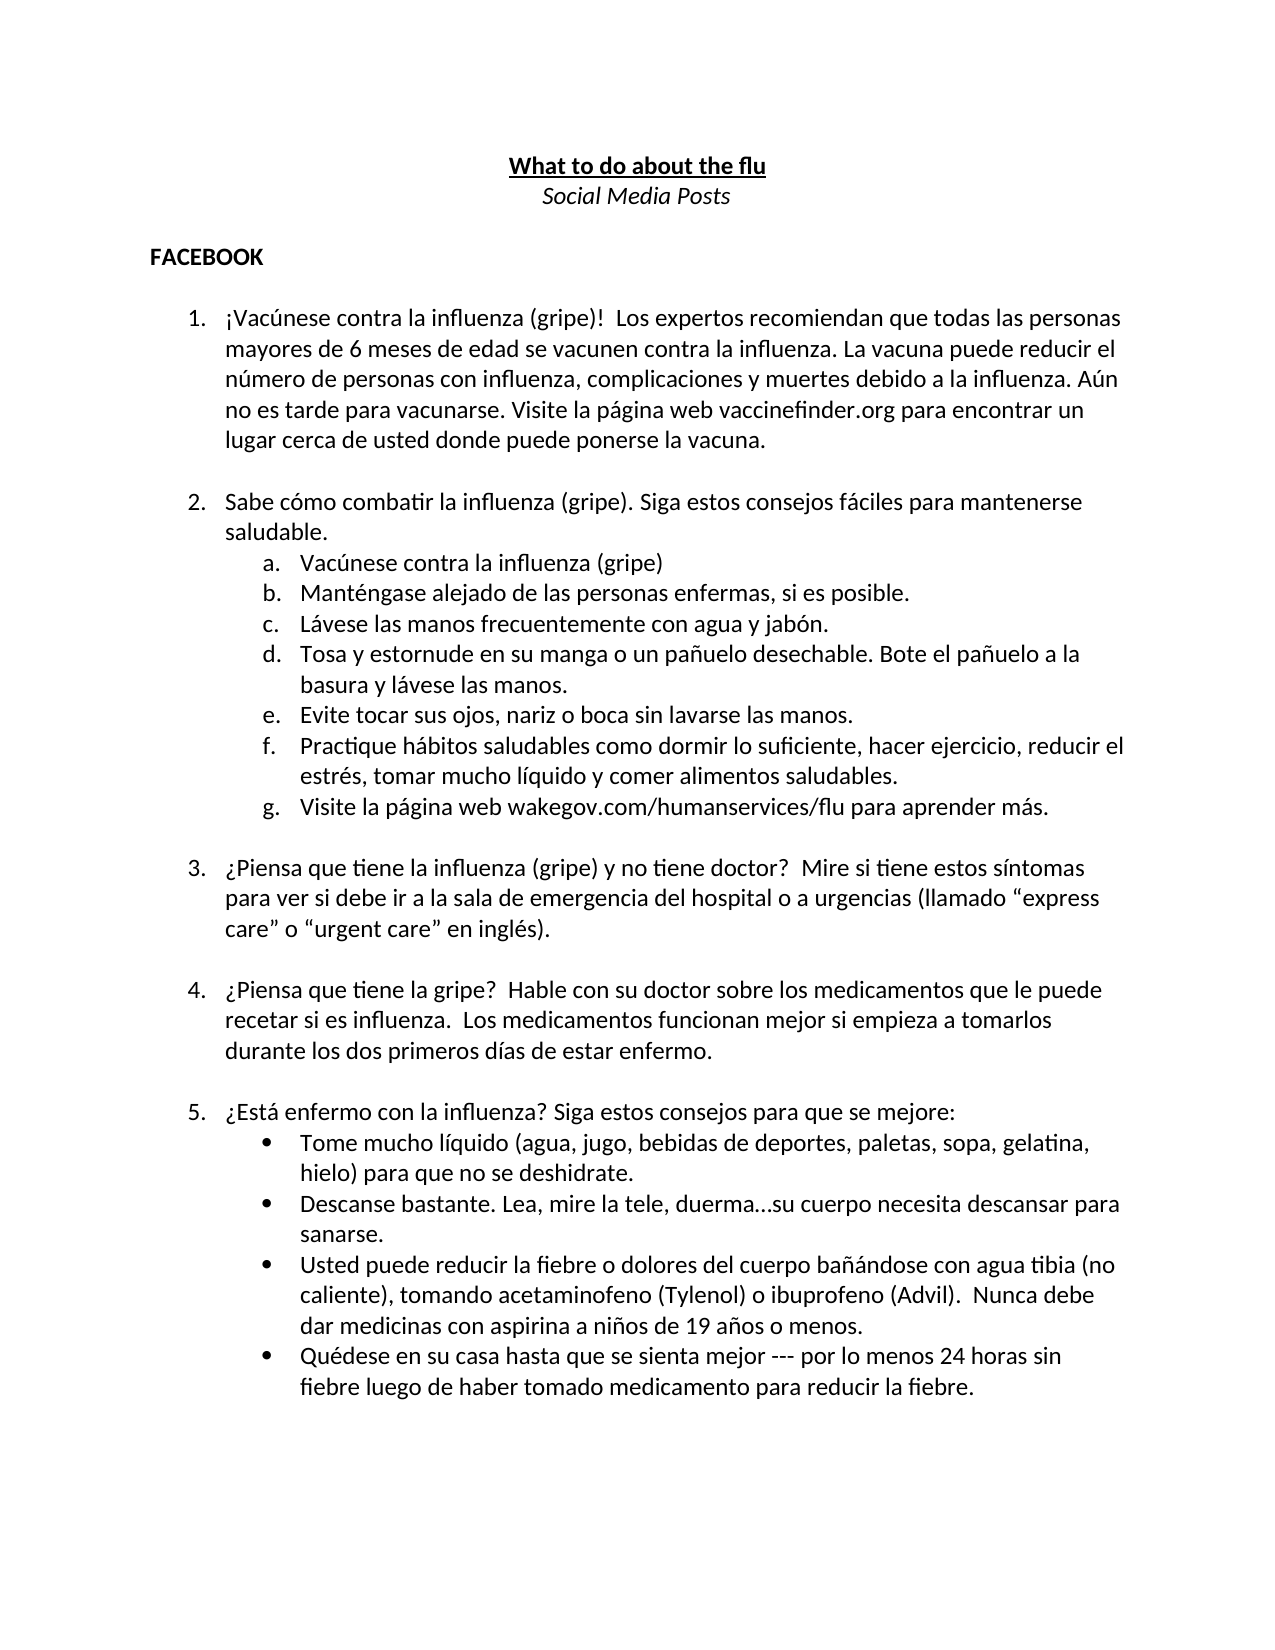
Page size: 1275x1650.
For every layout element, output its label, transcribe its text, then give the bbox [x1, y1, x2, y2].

list Quédese en su casa hasta que se sienta mejor --- por lo menos 24 horas sin fiebre luego de haber tomado medicamento para reducir la fiebre. [262, 1340, 1125, 1401]
list ¿Piensa que tiene la gripe? Hable con su doctor sobre los medicamentos que le puede recetar si es influenza. Los medicamentos funcionan mejor si empieza a tomarlos durante los dos primeros días de estar enfermo. [187, 974, 1125, 1066]
list ¿Está enfermo con la influenza? Siga estos consejos para que se mejore: [187, 1096, 1125, 1127]
list Descanse bastante. Lea, mire la tele, duerma…su cuerpo necesita descansar para sanarse. [262, 1188, 1125, 1249]
text What to do about the flu [150, 150, 1125, 181]
text FACEBOOK [150, 242, 1125, 272]
list Sabe cómo combatir la influenza (gripe). Siga estos consejos fáciles para mantenerse saludable. [187, 486, 1125, 547]
list Evite tocar sus ojos, nariz o boca sin lavarse las manos. [262, 699, 1125, 730]
list ¡Vacúnese contra la influenza (gripe)! Los expertos recomiendan que todas las personas mayores de 6 meses de edad se vacunen contra la influenza. La vacuna puede reducir el número de personas con influenza, complicaciones y muertes debido a la influenza. Aún no es tarde para vacunarse. Visite la página web vaccinefinder.org para encontrar un lugar cerca de usted donde puede ponerse la vacuna. [187, 303, 1125, 455]
list Vacúnese contra la influenza (gripe) [262, 547, 1125, 577]
list Lávese las manos frecuentemente con agua y jabón. [262, 608, 1125, 638]
list ¿Piensa que tiene la influenza (gripe) y no tiene doctor? Mire si tiene estos síntomas para ver si debe ir a la sala de emergencia del hospital o a urgencias (llamado “express care” o “urgent care” en inglés). [187, 852, 1125, 943]
list Visite la página web wakegov.com/humanservices/flu para aprender más. [262, 791, 1125, 821]
list Usted puede reducir la fiebre o dolores del cuerpo bañándose con agua tibia (no caliente), tomando acetaminofeno (Tylenol) o ibuprofeno (Advil). Nunca debe dar medicinas con aspirina a niños de 19 años o menos. [262, 1249, 1125, 1340]
text Social Media Posts [150, 181, 1125, 211]
list Tome mucho líquido (agua, jugo, bebidas de deportes, paletas, sopa, gelatina, hielo) para que no se deshidrate. [262, 1127, 1125, 1188]
list Tosa y estornude en su manga o un pañuelo desechable. Bote el pañuelo a la basura y lávese las manos. [262, 638, 1125, 699]
list Manténgase alejado de las personas enfermas, si es posible. [262, 577, 1125, 608]
list Practique hábitos saludables como dormir lo suficiente, hacer ejercicio, reducir el estrés, tomar mucho líquido y comer alimentos saludables. [262, 730, 1125, 791]
